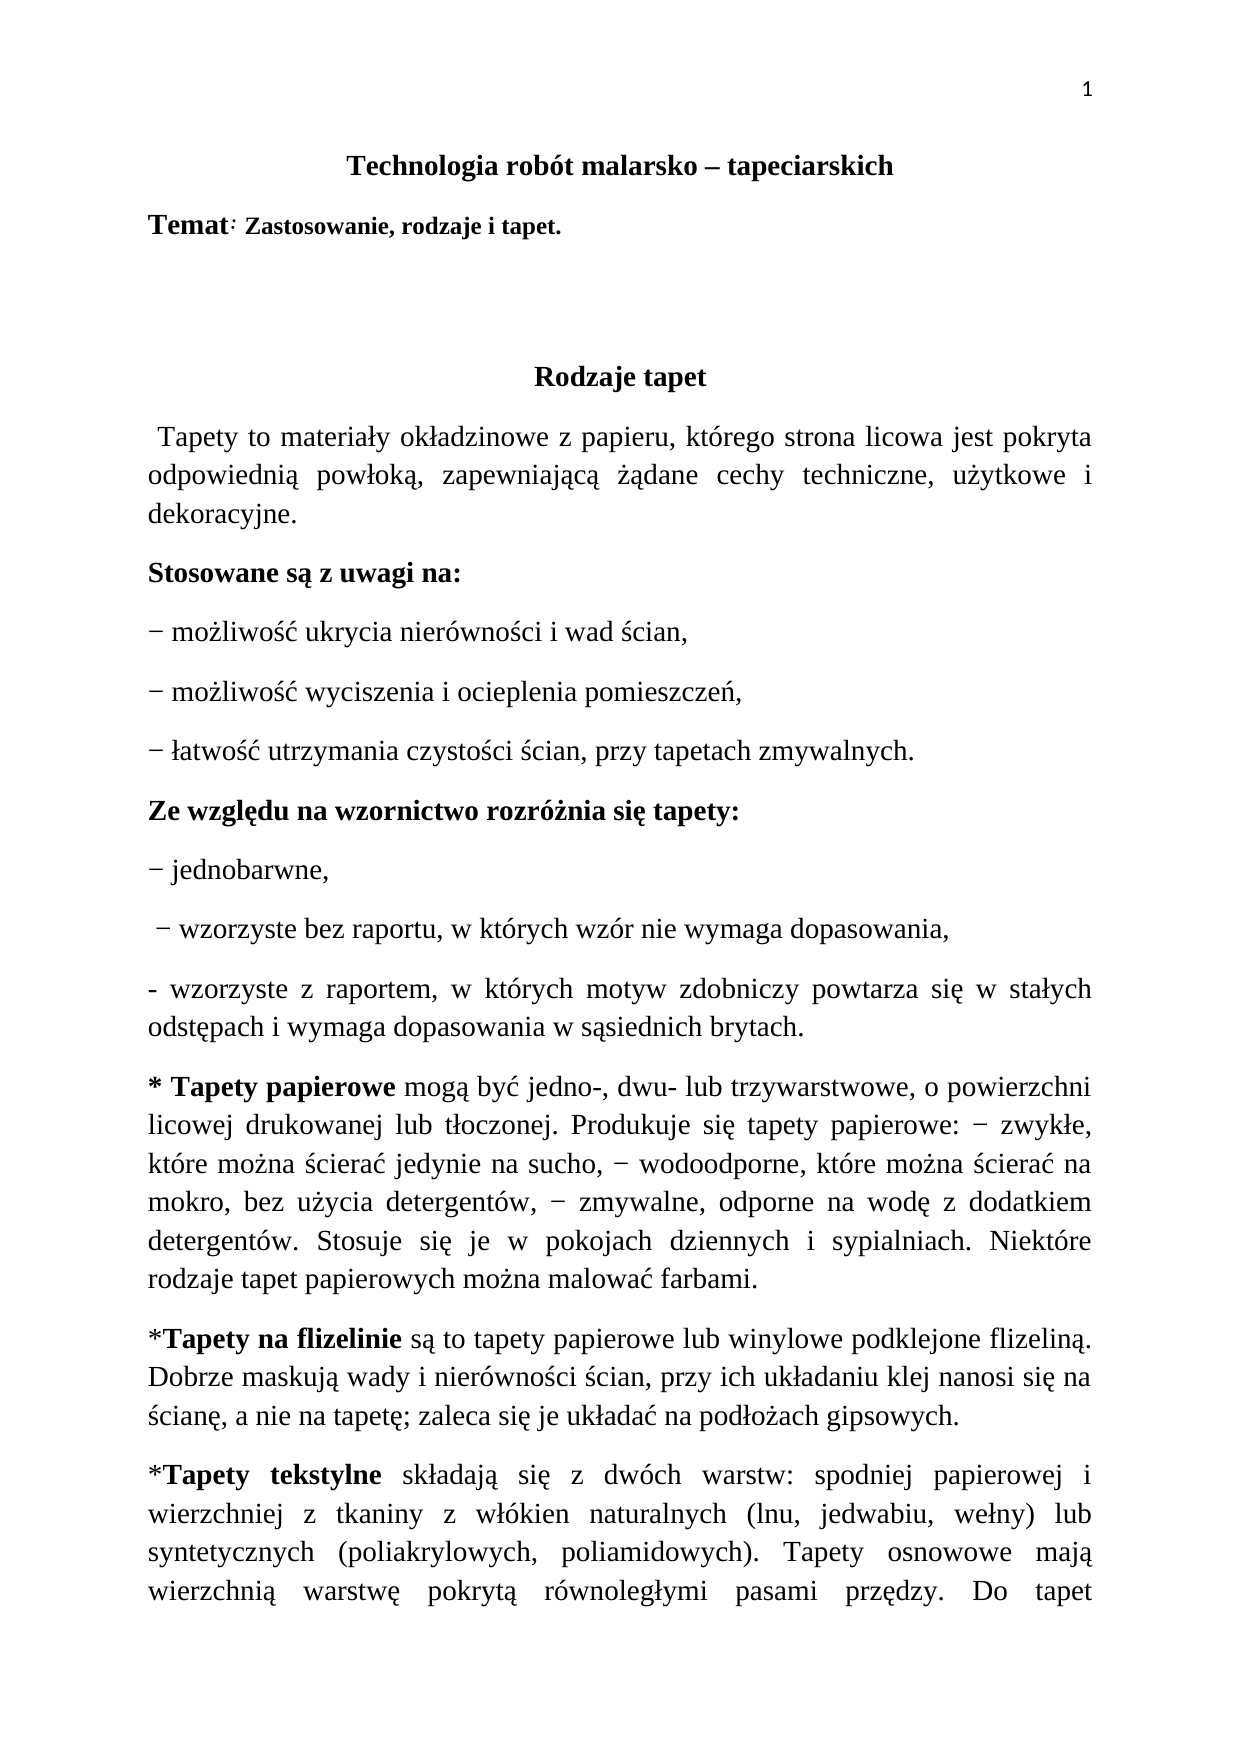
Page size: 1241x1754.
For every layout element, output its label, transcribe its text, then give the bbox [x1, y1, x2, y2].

text − możliwość ukrycia nierówności i wad ścian, [148, 614, 1093, 648]
text − łatwość utrzymania czystości ścian, przy tapetach zmywalnych. [148, 733, 1093, 767]
text Tapety to materiały okładzinowe z papieru, którego strona licowa jest pokryta odpowiednią powłoką, zapewniającą żądane cechy techniczne, użytkowe i dekoracyjne. [148, 419, 1093, 529]
text − wzorzyste bez raportu, w których wzór nie wymaga dopasowania, [148, 911, 1093, 945]
text Technologia robót malarsko – tapeciarskich [148, 148, 1093, 181]
text * Tapety papierowe mogą być jedno-, dwu- lub trzywarstwowe, o powierzchni licowej drukowanej lub tłoczonej. Produkuje się tapety papierowe: − zwykłe, które można ścierać jedynie na sucho, − wodoodporne, które można ścierać na mokro, bez użycia detergentów, − zmywalne, odporne na wodę z dodatkiem detergentów. Stosuje się je w pokojach dziennych i sypialniach. Niektóre rodzaje tapet papierowych można malować farbami. [148, 1069, 1093, 1295]
text - wzorzyste z raportem, w których motyw zdobniczy powtarza się w stałych odstępach i wymaga dopasowania w sąsiednich brytach. [148, 971, 1093, 1043]
text *Tapety na flizelinie są to tapety papierowe lub winylowe podklejone flizeliną. Dobrze maskują wady i nierówności ścian, przy ich układaniu klej nanosi się na ścianę, a nie na tapetę; zaleca się je układać na podłożach gipsowych. [148, 1321, 1093, 1431]
text Stosowane są z uwagi na: [148, 555, 1093, 589]
text Temat Zastosowanie, rodzaje i tapet. [148, 207, 1093, 241]
text Ze względu na wzornictwo rozróżnia się tapety: [148, 793, 1093, 826]
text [148, 1457, 1093, 1606]
text Rodzaje tapet [148, 359, 1093, 393]
text − możliwość wyciszenia i ocieplenia pomieszczeń, [148, 674, 1093, 707]
text − jednobarwne, [148, 852, 1093, 886]
